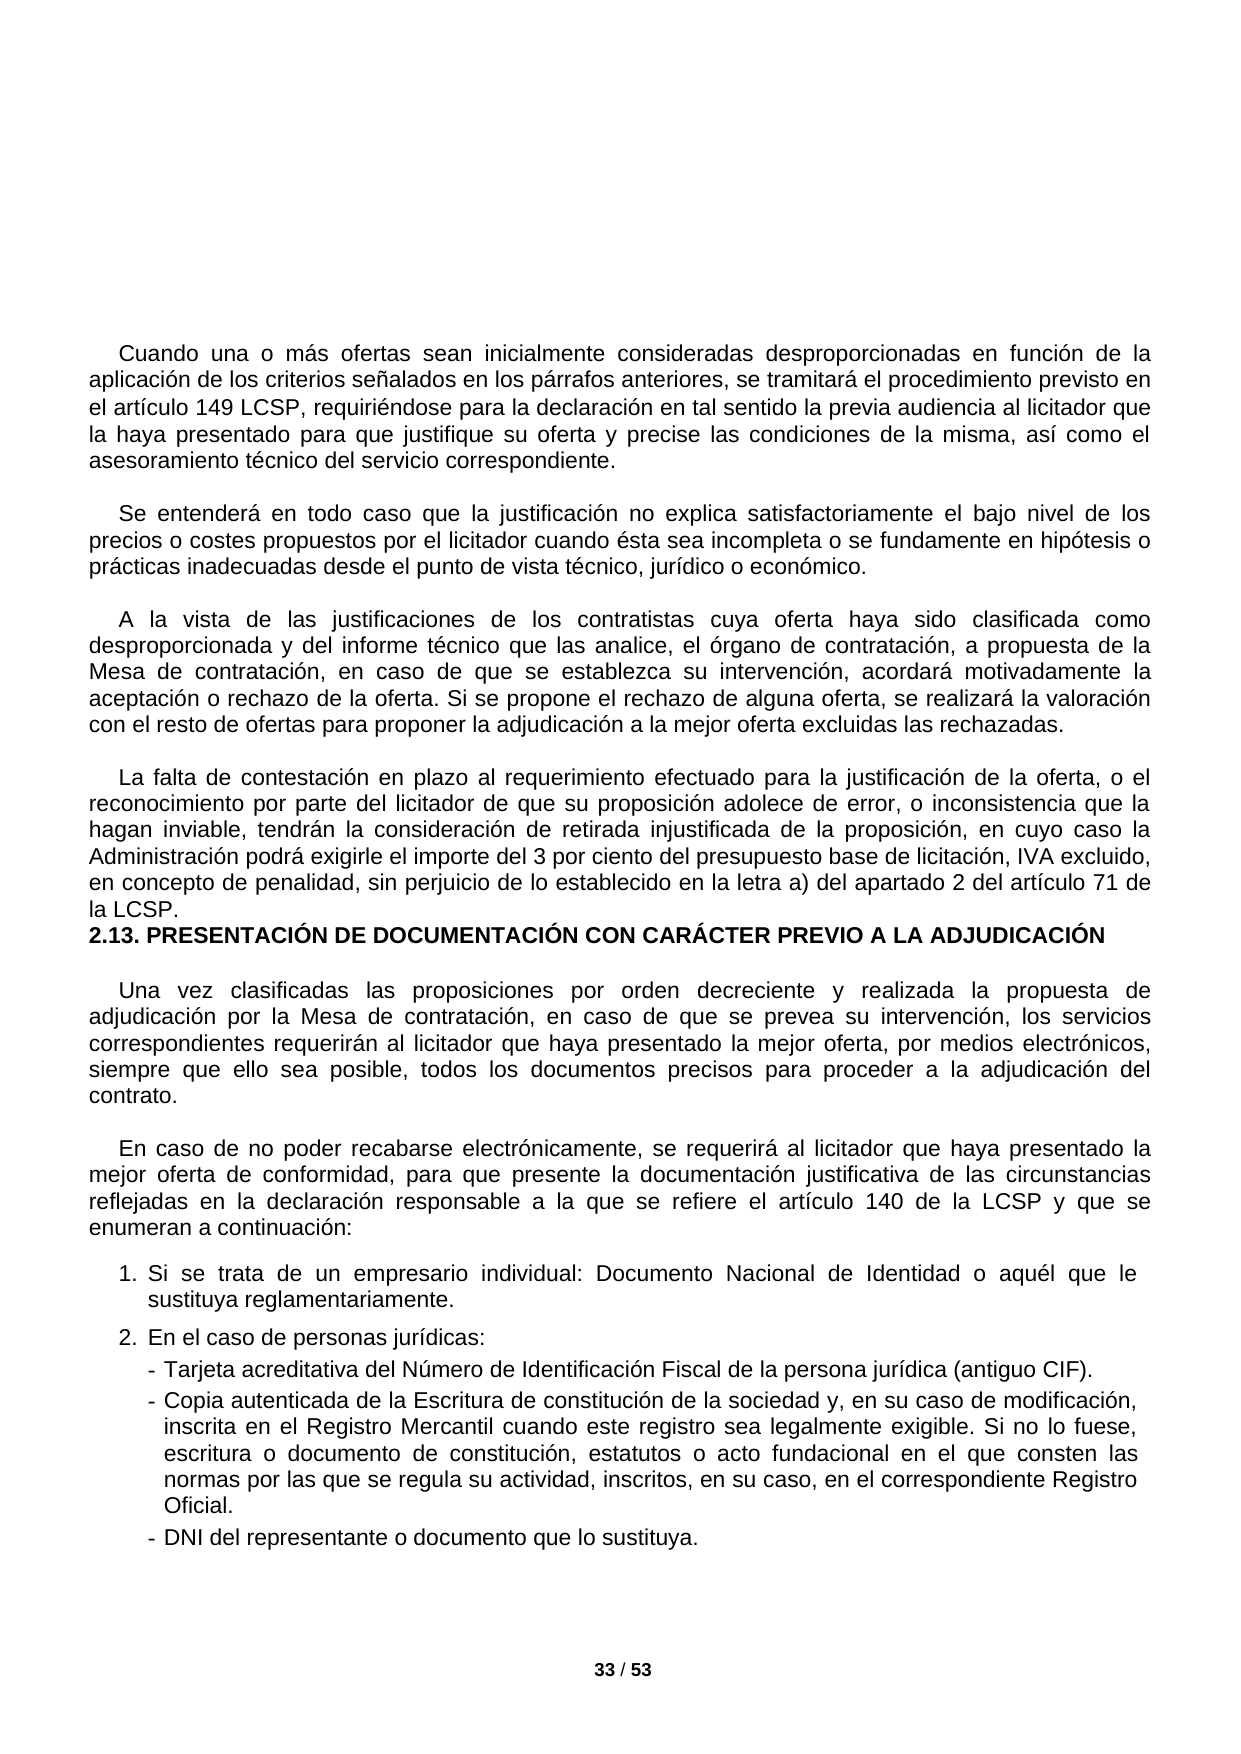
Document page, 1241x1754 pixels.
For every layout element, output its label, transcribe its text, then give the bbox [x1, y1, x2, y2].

list DNI del representante o documento que lo sustituya. [148, 1523, 1138, 1550]
text Cuando una o más ofertas sean inicialmente consideradas desproporcionadas en función de la aplicación de los criterios señalados en los párrafos anteriores, se tramitará el procedimiento previsto en el artículo 149 LCSP, requiriéndose para la declaración en tal sentido la previa audiencia al licitador que la haya presentado para que justifique su oferta y precise las condiciones de la misma, así como el asesoramiento técnico del servicio correspondiente. [89, 340, 1152, 474]
text Se entenderá en todo caso que la justificación no explica satisfactoriamente el bajo nivel de los precios o costes propuestos por el licitador cuando ésta sea incompleta o se fundamente en hipótesis o prácticas inadecuadas desde el punto de vista técnico, jurídico o económico. [89, 500, 1152, 579]
subtitle 2.13. PRESENTACIÓN DE DOCUMENTACIÓN CON CARÁCTER PREVIO A LA ADJUDICACIÓN [89, 922, 1152, 948]
text Una vez clasificadas las proposiciones por orden decreciente y realizada la propuesta de adjudicación por la Mesa de contratación, en caso de que se prevea su intervención, los servicios correspondientes requerirán al licitador que haya presentado la mejor oferta, por medios electrónicos, siempre que ello sea posible, todos los documentos precisos para proceder a la adjudicación del contrato. [89, 977, 1152, 1109]
list Si se trata de un empresario individual: Documento Nacional de Identidad o aquél que le sustituya reglamentariamente. [118, 1260, 1138, 1312]
list Tarjeta acreditativa del Número de Identificación Fiscal de la persona jurídica (antiguo CIF). [148, 1356, 1138, 1382]
list Copia autenticada de la Escritura de constitución de la sociedad y, en su caso de modificación, inscrita en el Registro Mercantil cuando este registro sea legalmente exigible. Si no lo fuese, escritura o documento de constitución, estatutos o acto fundacional en el que consten las normas por las que se regula su actividad, inscritos, en su caso, en el correspondiente Registro Oficial. [148, 1387, 1138, 1519]
text La falta de contestación en plazo al requerimiento efectuado para la justificación de la oferta, o el reconocimiento por parte del licitador de que su proposición adolece de error, o inconsistencia que la hagan inviable, tendrán la consideración de retirada injustificada de la proposición, en cuyo caso la Administración podrá exigirle el importe del 3 por ciento del presupuesto base de licitación, IVA excluido, en concepto de penalidad, sin perjuicio de lo establecido en la letra a) del apartado 2 del artículo 71 de la LCSP. [89, 764, 1152, 922]
text A la vista de las justificaciones de los contratistas cuya oferta haya sido clasificada como desproporcionada y del informe técnico que las analice, el órgano de contratación, a propuesta de la Mesa de contratación, en caso de que se establezca su intervención, acordará motivadamente la aceptación o rechazo de la oferta. Si se propone el rechazo de alguna oferta, se realizará la valoración con el resto de ofertas para proponer la adjudicación a la mejor oferta excluidas las rechazadas. [89, 606, 1152, 737]
text En caso de no poder recabarse electrónicamente, se requerirá al licitador que haya presentado la mejor oferta de conformidad, para que presente la documentación justificativa de las circunstancias reflejadas en la declaración responsable a la que se refiere el artículo 140 de la LCSP y que se enumeran a continuación: [89, 1135, 1152, 1241]
list En el caso de personas jurídicas: [118, 1324, 1138, 1351]
